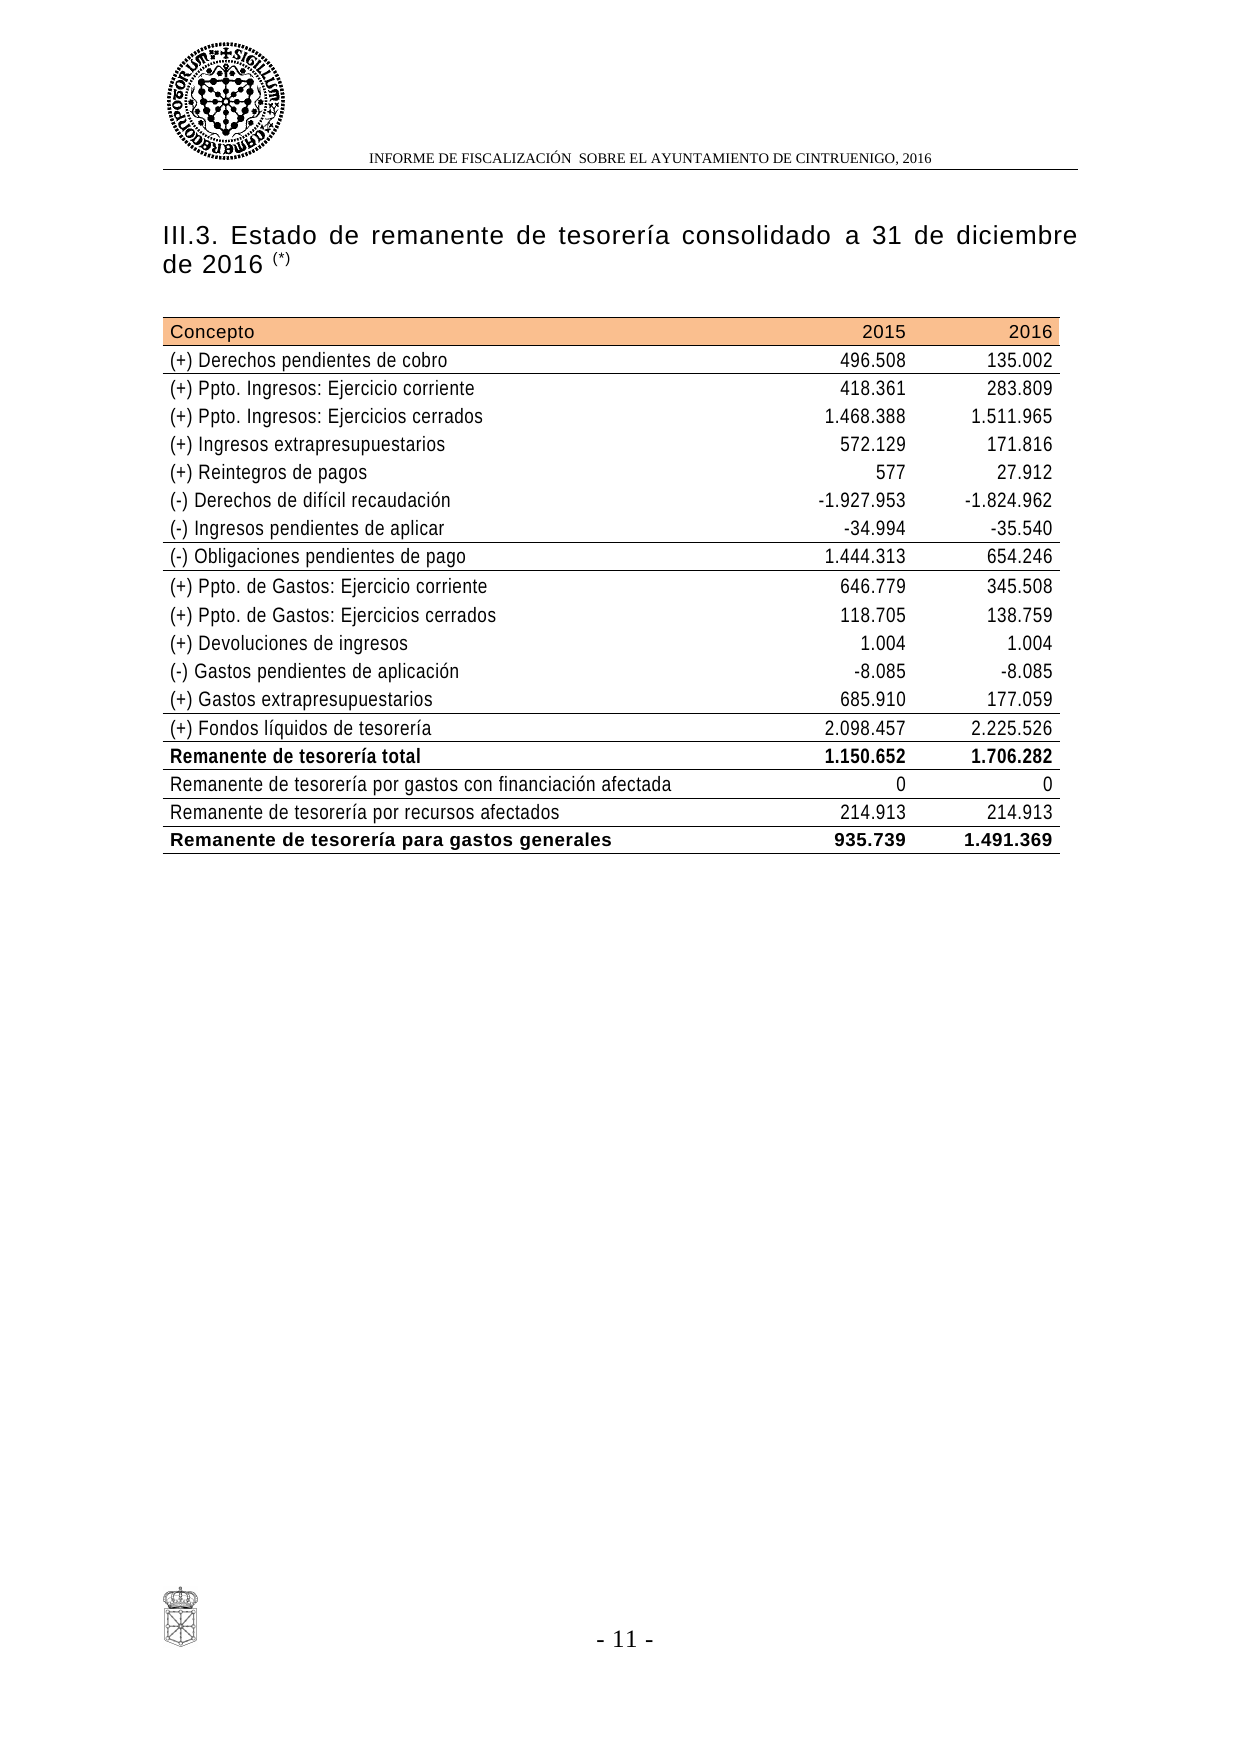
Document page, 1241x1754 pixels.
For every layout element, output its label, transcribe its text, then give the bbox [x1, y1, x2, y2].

table_cell 214.913 [913, 799, 1059, 826]
table_cell 1.004 [913, 629, 1059, 657]
table_cell (+) Ppto. Ingresos: Ejercicios cerrados [163, 401, 766, 430]
table_cell -8.085 [913, 657, 1059, 685]
table_cell 138.759 [913, 600, 1059, 629]
table_cell -8.085 [766, 657, 913, 685]
table_cell 1.468.388 [766, 401, 913, 430]
table_cell 685.910 [766, 685, 913, 713]
table_header Concepto [163, 318, 766, 345]
table_cell 646.779 [766, 571, 913, 600]
table_cell (-) Ingresos pendientes de aplicar [163, 514, 766, 542]
table_cell 935.739 [766, 827, 913, 853]
table_cell -1.927.953 [766, 486, 913, 514]
table_cell 1.004 [766, 629, 913, 657]
table_header 2016 [913, 318, 1059, 345]
table_cell 2.098.457 [766, 714, 913, 741]
table_cell 577 [766, 458, 913, 486]
table_cell 283.809 [913, 374, 1059, 401]
table_cell Remanente de tesorería para gastos generales [163, 827, 766, 853]
table_cell 496.508 [766, 346, 913, 373]
table_cell -35.540 [913, 514, 1059, 542]
table_cell 2.225.526 [913, 714, 1059, 741]
table_cell (-) Obligaciones pendientes de pago [163, 543, 766, 570]
table_cell (+) Ingresos extrapresupuestarios [163, 430, 766, 458]
table_cell (-) Derechos de difícil recaudación [163, 486, 766, 514]
table_cell (+) Fondos líquidos de tesorería [163, 714, 766, 741]
table_cell (-) Gastos pendientes de aplicación [163, 657, 766, 685]
table_cell 0 [913, 770, 1059, 798]
table_cell (+) Ppto. Ingresos: Ejercicio corriente [163, 374, 766, 401]
table_cell (+) Derechos pendientes de cobro [163, 346, 766, 373]
table_cell 345.508 [913, 571, 1059, 600]
table_cell 418.361 [766, 374, 913, 401]
table_cell (+) Reintegros de pagos [163, 458, 766, 486]
table_cell (+) Ppto. de Gastos: Ejercicio corriente [163, 571, 766, 600]
table_header 2015 [766, 318, 913, 345]
table_cell 1.444.313 [766, 543, 913, 570]
table_cell 177.059 [913, 685, 1059, 713]
table_cell 214.913 [766, 799, 913, 826]
table_cell 135.002 [913, 346, 1059, 373]
table_cell 171.816 [913, 430, 1059, 458]
table_cell 1.150.652 [766, 742, 913, 769]
picture [162, 38, 289, 164]
table_cell 1.706.282 [913, 742, 1059, 769]
table_cell -1.824.962 [913, 486, 1059, 514]
table_cell Remanente de tesorería por recursos afectados [163, 799, 766, 826]
table_cell 1.491.369 [913, 827, 1059, 853]
table_cell (+) Devoluciones de ingresos [163, 629, 766, 657]
table_cell 118.705 [766, 600, 913, 629]
table_cell 27.912 [913, 458, 1059, 486]
text III.3. Estado de remanente de tesorería consolidado a 31 de diciembre de 2016 (*) [162, 220, 1078, 279]
table_cell (+) Ppto. de Gastos: Ejercicios cerrados [163, 600, 766, 629]
picture [162, 1586, 199, 1648]
table_cell 654.246 [913, 543, 1059, 570]
table_cell Remanente de tesorería por gastos con financiación afectada [163, 770, 766, 798]
table_cell (+) Gastos extrapresupuestarios [163, 685, 766, 713]
table_cell Remanente de tesorería total [163, 742, 766, 769]
table_cell 1.511.965 [913, 401, 1059, 430]
table_cell 0 [766, 770, 913, 798]
table_cell -34.994 [766, 514, 913, 542]
table_cell 572.129 [766, 430, 913, 458]
